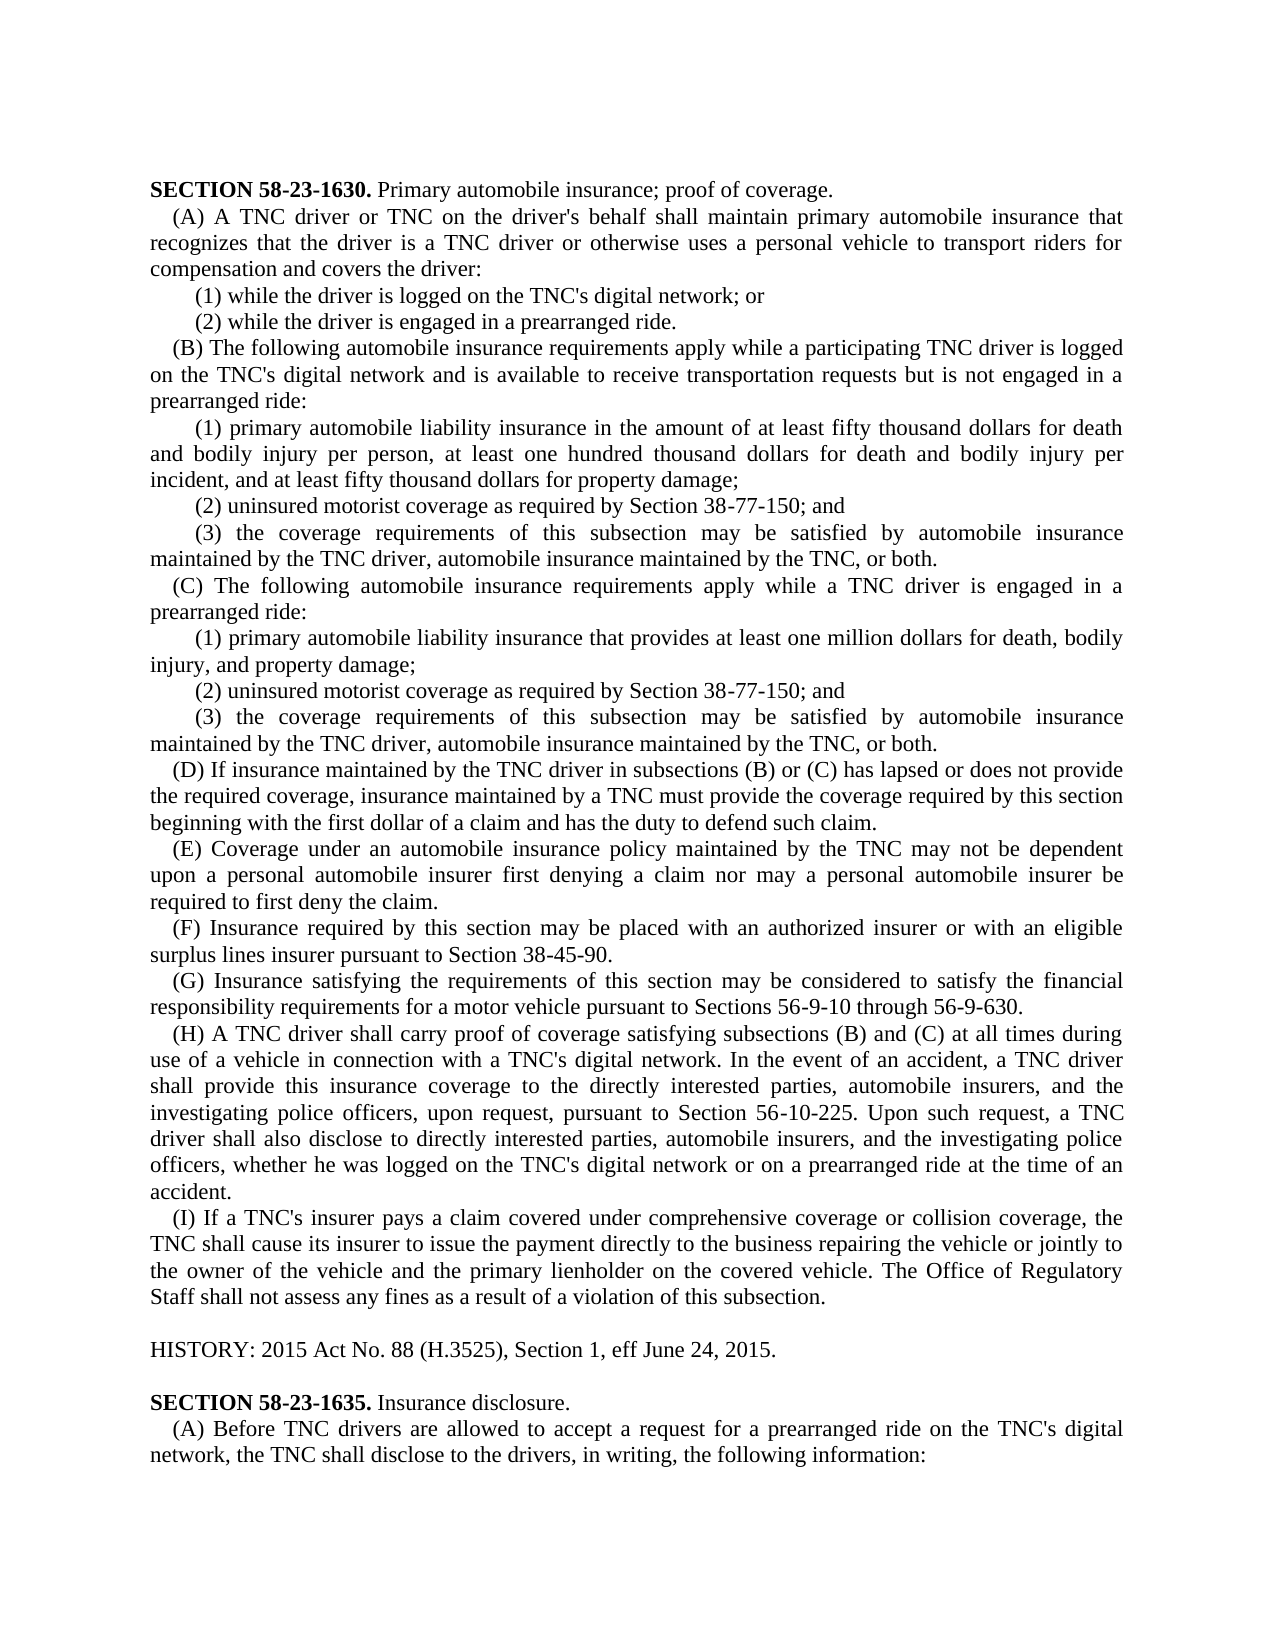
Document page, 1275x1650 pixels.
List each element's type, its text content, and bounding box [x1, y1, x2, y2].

text (G) Insurance satisfying the requirements of this section may be considered to satisfy the financial responsibility requirements for a motor vehicle pursuant to Sections 56-9-10 through 56-9-630. [150, 967, 1125, 1020]
text (1) primary automobile liability insurance that provides at least one million dollars for death, bodily injury, and property damage; [150, 624, 1125, 677]
text (B) The following automobile insurance requirements apply while a participating TNC driver is logged on the TNC's digital network and is available to receive transportation requests but is not engaged in a prearranged ride: [150, 334, 1125, 413]
text (2) uninsured motorist coverage as required by Section 38-77-150; and [150, 677, 1125, 703]
text (3) the coverage requirements of this subsection may be satisfied by automobile insurance maintained by the TNC driver, automobile insurance maintained by the TNC, or both. [150, 519, 1125, 572]
text (A) Before TNC drivers are allowed to accept a request for a prearranged ride on the TNC's digital network, the TNC shall disclose to the drivers, in writing, the following information: [150, 1415, 1125, 1468]
text SECTION 58-23-1635. Insurance disclosure. [150, 1389, 1125, 1415]
text (H) A TNC driver shall carry proof of coverage satisfying subsections (B) and (C) at all times during use of a vehicle in connection with a TNC's digital network. In the event of an accident, a TNC driver shall provide this insurance coverage to the directly interested parties, automobile insurers, and the investigating police officers, upon request, pursuant to Section 56-10-225. Upon such request, a TNC driver shall also disclose to directly interested parties, automobile insurers, and the investigating police officers, whether he was logged on the TNC's digital network or on a prearranged ride at the time of an accident. [150, 1020, 1125, 1204]
text (1) primary automobile liability insurance in the amount of at least fifty thousand dollars for death and bodily injury per person, at least one hundred thousand dollars for death and bodily injury per incident, and at least fifty thousand dollars for property damage; [150, 413, 1125, 493]
text (D) If insurance maintained by the TNC driver in subsections (B) or (C) has lapsed or does not provide the required coverage, insurance maintained by a TNC must provide the coverage required by this section beginning with the first dollar of a claim and has the duty to defend such claim. [150, 756, 1125, 835]
text SECTION 58-23-1630. Primary automobile insurance; proof of coverage. [150, 176, 1125, 203]
text (C) The following automobile insurance requirements apply while a TNC driver is engaged in a prearranged ride: [150, 572, 1125, 624]
text (1) while the driver is logged on the TNC's digital network; or [150, 282, 1125, 308]
text (2) while the driver is engaged in a prearranged ride. [150, 308, 1125, 334]
text (3) the coverage requirements of this subsection may be satisfied by automobile insurance maintained by the TNC driver, automobile insurance maintained by the TNC, or both. [150, 703, 1125, 756]
text (E) Coverage under an automobile insurance policy maintained by the TNC may not be dependent upon a personal automobile insurer first denying a claim nor may a personal automobile insurer be required to first deny the claim. [150, 835, 1125, 914]
text (2) uninsured motorist coverage as required by Section 38-77-150; and [150, 493, 1125, 519]
text (A) A TNC driver or TNC on the driver's behalf shall maintain primary automobile insurance that recognizes that the driver is a TNC driver or otherwise uses a personal vehicle to transport riders for compensation and covers the driver: [150, 203, 1125, 282]
text HISTORY: 2015 Act No. 88 (H.3525), Section 1, eff June 24, 2015. [150, 1336, 1125, 1362]
text (F) Insurance required by this section may be placed with an authorized insurer or with an eligible surplus lines insurer pursuant to Section 38-45-90. [150, 914, 1125, 967]
text (I) If a TNC's insurer pays a claim covered under comprehensive coverage or collision coverage, the TNC shall cause its insurer to issue the payment directly to the business repairing the vehicle or jointly to the owner of the vehicle and the primary lienholder on the covered vehicle. The Office of Regulatory Staff shall not assess any fines as a result of a violation of this subsection. [150, 1204, 1125, 1309]
